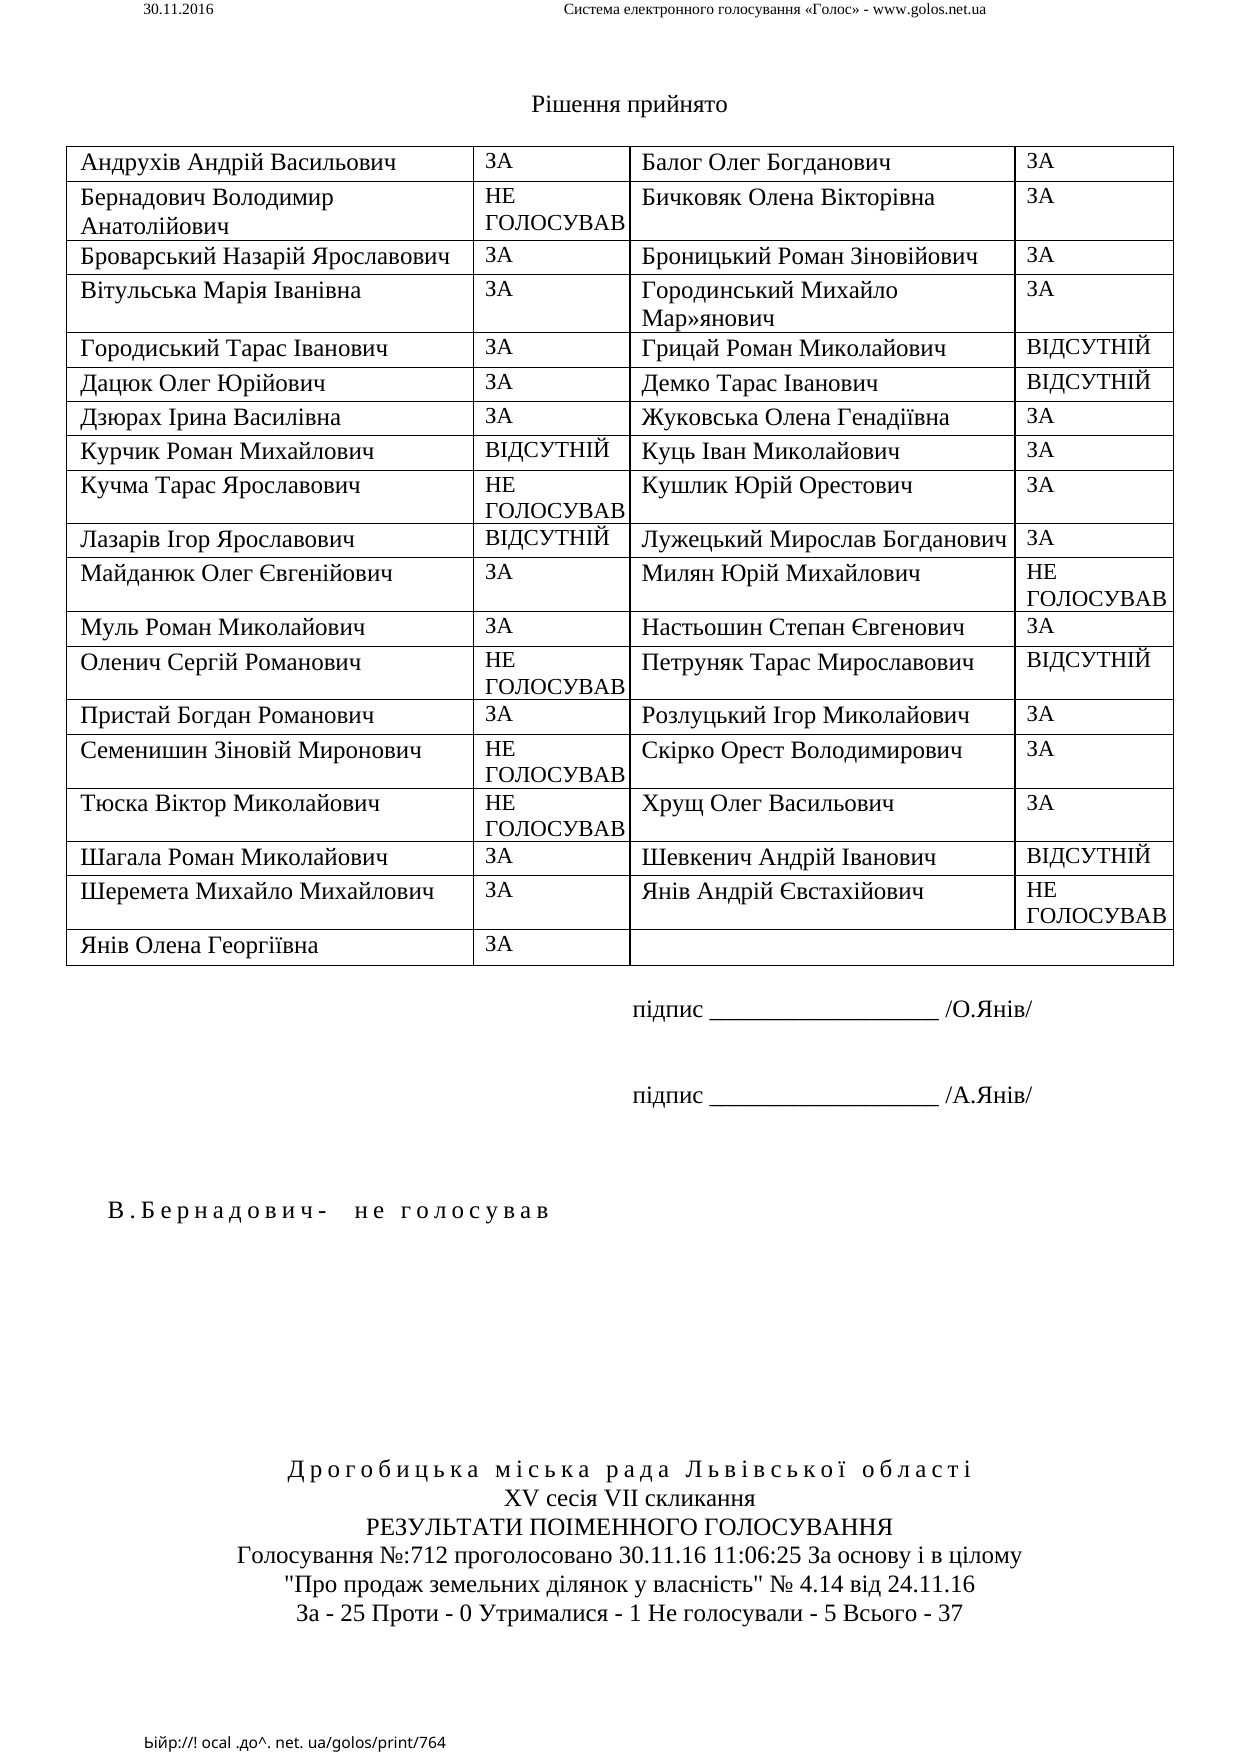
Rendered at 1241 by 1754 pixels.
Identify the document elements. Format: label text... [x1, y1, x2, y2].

table_header ЗА [474, 147, 629, 181]
table_cell ЗА [474, 241, 629, 274]
table_cell ЗА [474, 333, 629, 367]
table_cell Пристай Богдан Романович [67, 700, 473, 734]
table_header Балог Олег Богданович [631, 147, 1014, 181]
table_cell ВІДСУТНІЙ [474, 436, 629, 469]
table_cell НЕ ГОЛОСУВАВ [1016, 876, 1173, 929]
table_cell Янів Олена Георгіївна [67, 930, 473, 964]
table_cell Тюска Віктор Миколайович [67, 789, 473, 841]
table_cell ЗА [474, 368, 629, 401]
table_cell Настьошин Степан Євгенович [631, 612, 1014, 646]
table_cell Бернадович Володимир Анатолійович [67, 182, 473, 240]
table_cell Семенишин Зіновій Миронович [67, 735, 473, 787]
table_cell ЗА [474, 612, 629, 646]
table_cell Шеремета Михайло Михайлович [67, 876, 473, 929]
table_header ЗА [1016, 147, 1173, 181]
table_cell ЗА [474, 700, 629, 734]
table_cell ЗА [474, 842, 629, 875]
table_cell Майданюк Олег Євгенійович [67, 558, 473, 611]
table_cell Петруняк Тарас Мирославович [631, 647, 1014, 699]
text В.Бернадович- не голосував [107, 1196, 1152, 1224]
text підпис /А.Янів/ [632, 1081, 1152, 1109]
table_cell ВІДСУТНІЙ [1016, 333, 1173, 367]
table_cell ЗА [474, 275, 629, 332]
table_cell ЗА [1016, 612, 1173, 646]
table_cell ЗА [474, 876, 629, 929]
table_cell Городиський Тарас Іванович [67, 333, 473, 367]
table_cell Лазарів Ігор Ярославович [67, 524, 473, 557]
table_cell ЗА [1016, 241, 1173, 274]
table_cell Дацюк Олег Юрійович [67, 368, 473, 401]
table_cell ЗА [1016, 735, 1173, 787]
text За - 25 Проти - 0 Утрималися - 1 Не голосували - 5 Всього - 37 [107, 1598, 1152, 1627]
table_cell ЗА [1016, 789, 1173, 841]
table_cell НЕ ГОЛОСУВАВ [474, 647, 629, 699]
table_cell ЗА [1016, 471, 1173, 523]
text Рішення прийнято [107, 89, 1152, 117]
table_cell Розлуцький Ігор Миколайович [631, 700, 1014, 734]
table_cell ВІДСУТНІЙ [1016, 842, 1173, 875]
table_cell Оленич Сергій Романович [67, 647, 473, 699]
table_cell Кушлик Юрій Орестович [631, 471, 1014, 523]
table_cell НЕ ГОЛОСУВАВ [1016, 558, 1173, 611]
table_cell ЗА [1016, 436, 1173, 469]
table_cell Муль Роман Миколайович [67, 612, 473, 646]
table_cell НЕ ГОЛОСУВАВ [474, 182, 629, 240]
table_cell НЕ ГОЛОСУВАВ [474, 789, 629, 841]
table_cell Шагала Роман Миколайович [67, 842, 473, 875]
table_cell НЕ ГОЛОСУВАВ [474, 735, 629, 787]
table_cell Лужецький Мирослав Богданович [631, 524, 1014, 557]
table_cell ЗА [1016, 182, 1173, 240]
table_cell Бичковяк Олена Вікторівна [631, 182, 1014, 240]
table_cell ЗА [1016, 402, 1173, 435]
table_cell НЕ ГОЛОСУВАВ [474, 471, 629, 523]
text підпис /О.Янів/ [632, 994, 1152, 1023]
table_cell ЗА [474, 558, 629, 611]
table_cell Броницький Роман Зіновійович [631, 241, 1014, 274]
table_header Андрухів Андрій Васильович [67, 147, 473, 181]
table_cell Шевкенич Андрій Іванович [631, 842, 1014, 875]
table_cell Демко Тарас Іванович [631, 368, 1014, 401]
table_cell Кучма Тарас Ярославович [67, 471, 473, 523]
table_cell Вітульська Марія Іванівна [67, 275, 473, 332]
table_cell Янів Андрій Євстахійович [631, 876, 1014, 929]
table_cell ВІДСУТНІЙ [1016, 368, 1173, 401]
table_cell ЗА [1016, 275, 1173, 332]
table_cell Скірко Орест Володимирович [631, 735, 1014, 787]
table_cell [631, 930, 1173, 964]
table_cell Грицай Роман Миколайович [631, 333, 1014, 367]
text Дрогобицька міська рада Львівської області [107, 1454, 1152, 1483]
table_cell Курчик Роман Михайлович [67, 436, 473, 469]
table_cell ЗА [1016, 524, 1173, 557]
text РЕЗУЛЬТАТИ ПОІМЕННОГО ГОЛОСУВАННЯ [107, 1512, 1152, 1541]
table_cell Милян Юрій Михайлович [631, 558, 1014, 611]
table_cell ЗА [474, 402, 629, 435]
table_cell Хрущ Олег Васильович [631, 789, 1014, 841]
table_cell Дзюрах Ірина Василівна [67, 402, 473, 435]
text "Про продаж земельних ділянок у власність" № 4.14 від 24.11.16 [107, 1569, 1152, 1598]
table_cell ВІДСУТНІЙ [474, 524, 629, 557]
table_cell ВІДСУТНІЙ [1016, 647, 1173, 699]
table_cell ЗА [474, 930, 629, 964]
table_cell Городинський Михайло Мар»янович [631, 275, 1014, 332]
table_cell Броварський Назарій Ярославович [67, 241, 473, 274]
text XV сесія VII скликання [107, 1483, 1152, 1512]
table_cell Куць Іван Миколайович [631, 436, 1014, 469]
table_cell ЗА [1016, 700, 1173, 734]
table_cell Жуковська Олена Генадіївна [631, 402, 1014, 435]
text Голосування №:712 проголосовано 30.11.16 11:06:25 За основу і в цілому [107, 1541, 1152, 1569]
